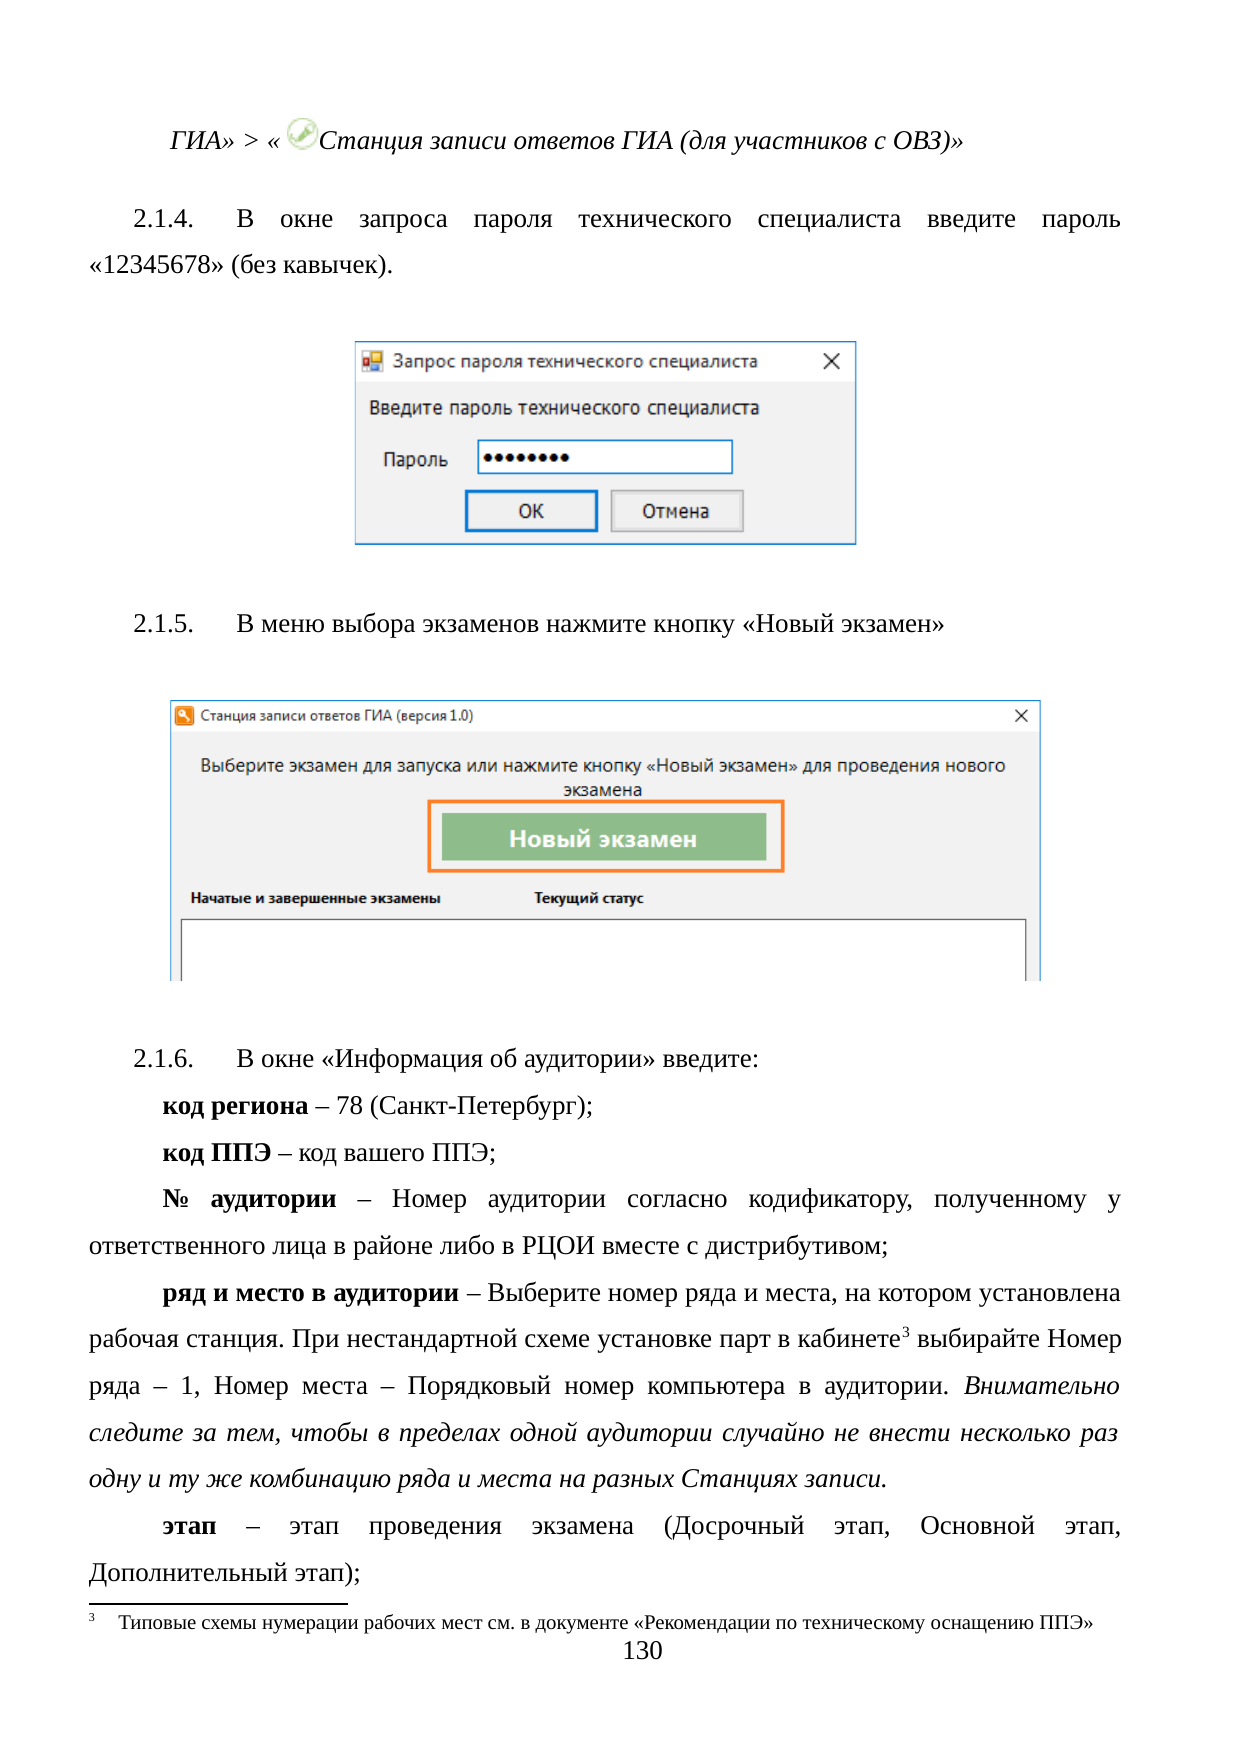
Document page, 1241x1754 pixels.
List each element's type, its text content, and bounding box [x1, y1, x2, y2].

list код ППЭ – код вашего ППЭ; [89, 1136, 1122, 1167]
list этап – этап проведения экзамена (Досрочный этап, Основной этап, Дополнительный этап); [89, 1509, 1122, 1587]
list ряд и место в аудитории – Выберите номер ряда и места, на котором установлена рабочая станция. При нестандартной схеме установке парт в кабинете выбирайте Номер ряда – 1, Номер места – Порядковый номер компьютера в аудитории. Внимательно следите за тем, чтобы в пределах одной аудитории случайно не внести несколько раз одну и ту же комбинацию ряда и места на разных Станциях записи. [89, 1276, 1122, 1493]
picture [354, 341, 857, 545]
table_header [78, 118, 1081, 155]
picture [287, 118, 319, 150]
list В меню выбора экзаменов нажмите кнопку «Новый экзамен» [89, 607, 1122, 638]
list В окне «Информация об аудитории» введите: [89, 1042, 1122, 1073]
list № аудитории – Номер аудитории согласно кодификатору, полученному у ответственного лица в районе либо в РЦОИ вместе с дистрибутивом; [89, 1182, 1122, 1260]
list код региона – 78 (Санкт-Петербург); [89, 1089, 1122, 1120]
picture [170, 700, 1041, 981]
list В окне запроса пароля технического специалиста введите пароль «12345678» (без кавычек). [89, 202, 1122, 280]
